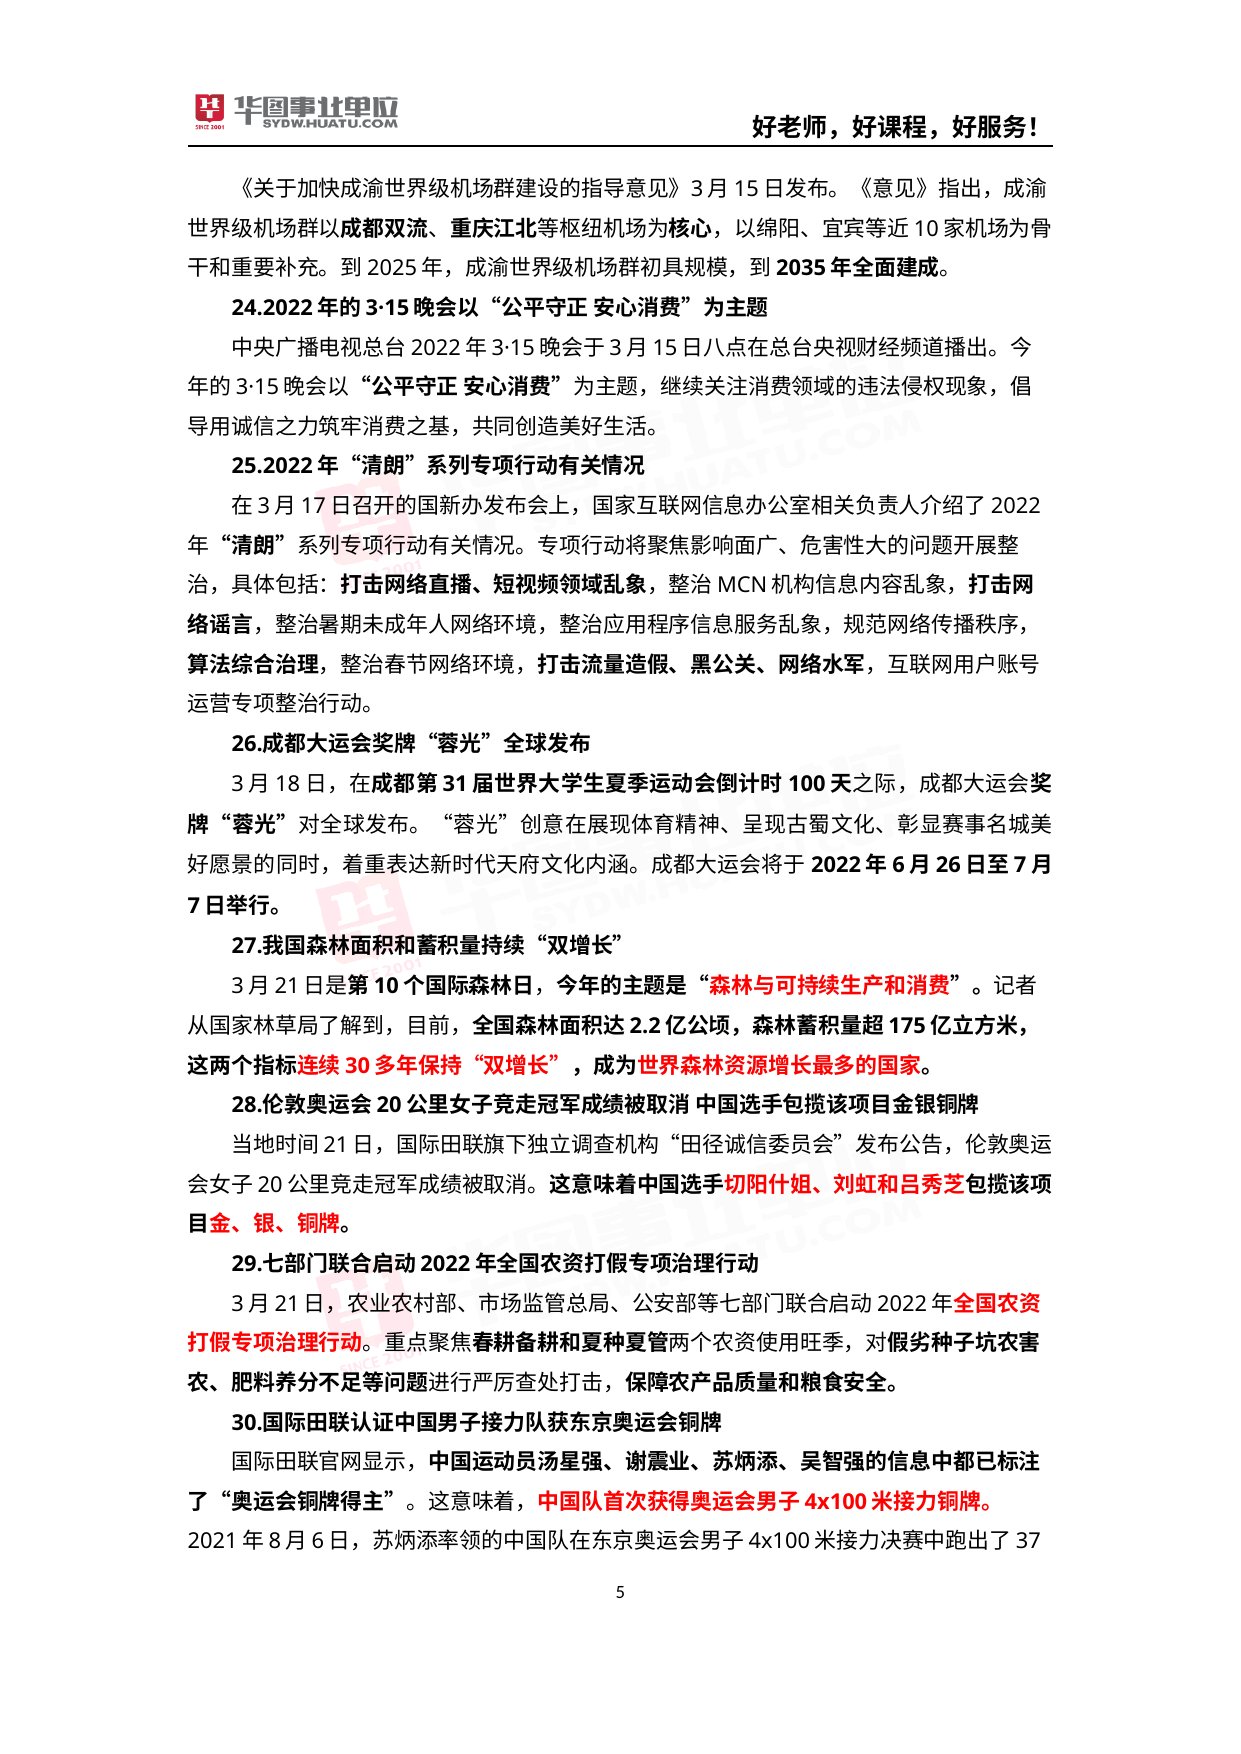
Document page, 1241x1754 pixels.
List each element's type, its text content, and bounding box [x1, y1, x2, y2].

text 在3月17日召开的国新办发布会上，国家互联网信息办公室相关负责人介绍了2022年“清朗”系列专项行动有关情况。专项行动将聚焦影响面广、危害性大的问题开展整治，具体包括：打击网络直播、短视频领域乱象，整治MCN机构信息内容乱象，打击网络谣言，整治暑期未成年人网络环境，整治应用程序信息服务乱象，规范网络传播秩序，算法综合治理，整治春节网络环境，打击流量造假、黑公关、网络水军，互联网用户账号运营专项整治行动。 [187, 488, 1053, 718]
picture [187, 88, 406, 136]
text 26.成都大运会奖牌“蓉光”全球发布 [187, 726, 1053, 758]
text 《关于加快成渝世界级机场群建设的指导意见》3月15日发布。《意见》指出，成渝世界级机场群以成都双流、重庆江北等枢纽机场为核心，以绵阳、宜宾等近10家机场为骨干和重要补充。到2025年，成渝世界级机场群初具规模，到2035年全面建成。 [187, 171, 1053, 282]
text 24.2022年的3·15晚会以“公平守正 安心消费”为主题 [187, 290, 1053, 322]
text 当地时间21日，国际田联旗下独立调查机构“田径诚信委员会”发布公告，伦敦奥运会女子20公里竞走冠军成绩被取消。这意味着中国选手切阳什姐、刘虹和吕秀芝包揽该项目金、银、铜牌。 [187, 1127, 1053, 1238]
text 3月21日，农业农村部、市场监管总局、公安部等七部门联合启动2022年全国农资打假专项治理行动。重点聚焦春耕备耕和夏种夏管两个农资使用旺季，对假劣种子坑农害农、肥料养分不足等问题进行严厉查处打击，保障农产品质量和粮食安全。 [187, 1286, 1053, 1397]
text 30.国际田联认证中国男子接力队获东京奥运会铜牌 [187, 1404, 1053, 1436]
text 3月18日，在成都第31届世界大学生夏季运动会倒计时100天之际，成都大运会奖牌“蓉光”对全球发布。“蓉光”创意在展现体育精神、呈现古蜀文化、彰显赛事名城美好愿景的同时，着重表达新时代天府文化内涵。成都大运会将于2022年6月26日至7月7日举行。 [187, 766, 1053, 920]
text 3月21日是第10个国际森林日，今年的主题是“森林与可持续生产和消费”。记者从国家林草局了解到，目前，全国森林面积达2.2亿公顷，森林蓄积量超175亿立方米，这两个指标连续30多年保持“双增长”，成为世界森林资源增长最多的国家。 [187, 968, 1053, 1079]
text 29.七部门联合启动2022年全国农资打假专项治理行动 [187, 1246, 1053, 1278]
text 中央广播电视总台2022年3·15晚会于3月15日八点在总台央视财经频道播出。今年的3·15晚会以“公平守正 安心消费”为主题，继续关注消费领域的违法侵权现象，倡导用诚信之力筑牢消费之基，共同创造美好生活。 [187, 329, 1053, 441]
text 25.2022年“清朗”系列专项行动有关情况 [187, 448, 1053, 480]
text 28.伦敦奥运会20公里女子竞走冠军成绩被取消 中国选手包揽该项目金银铜牌 [187, 1087, 1053, 1119]
text 27.我国森林面积和蓄积量持续“双增长” [187, 928, 1053, 960]
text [187, 1444, 1053, 1555]
